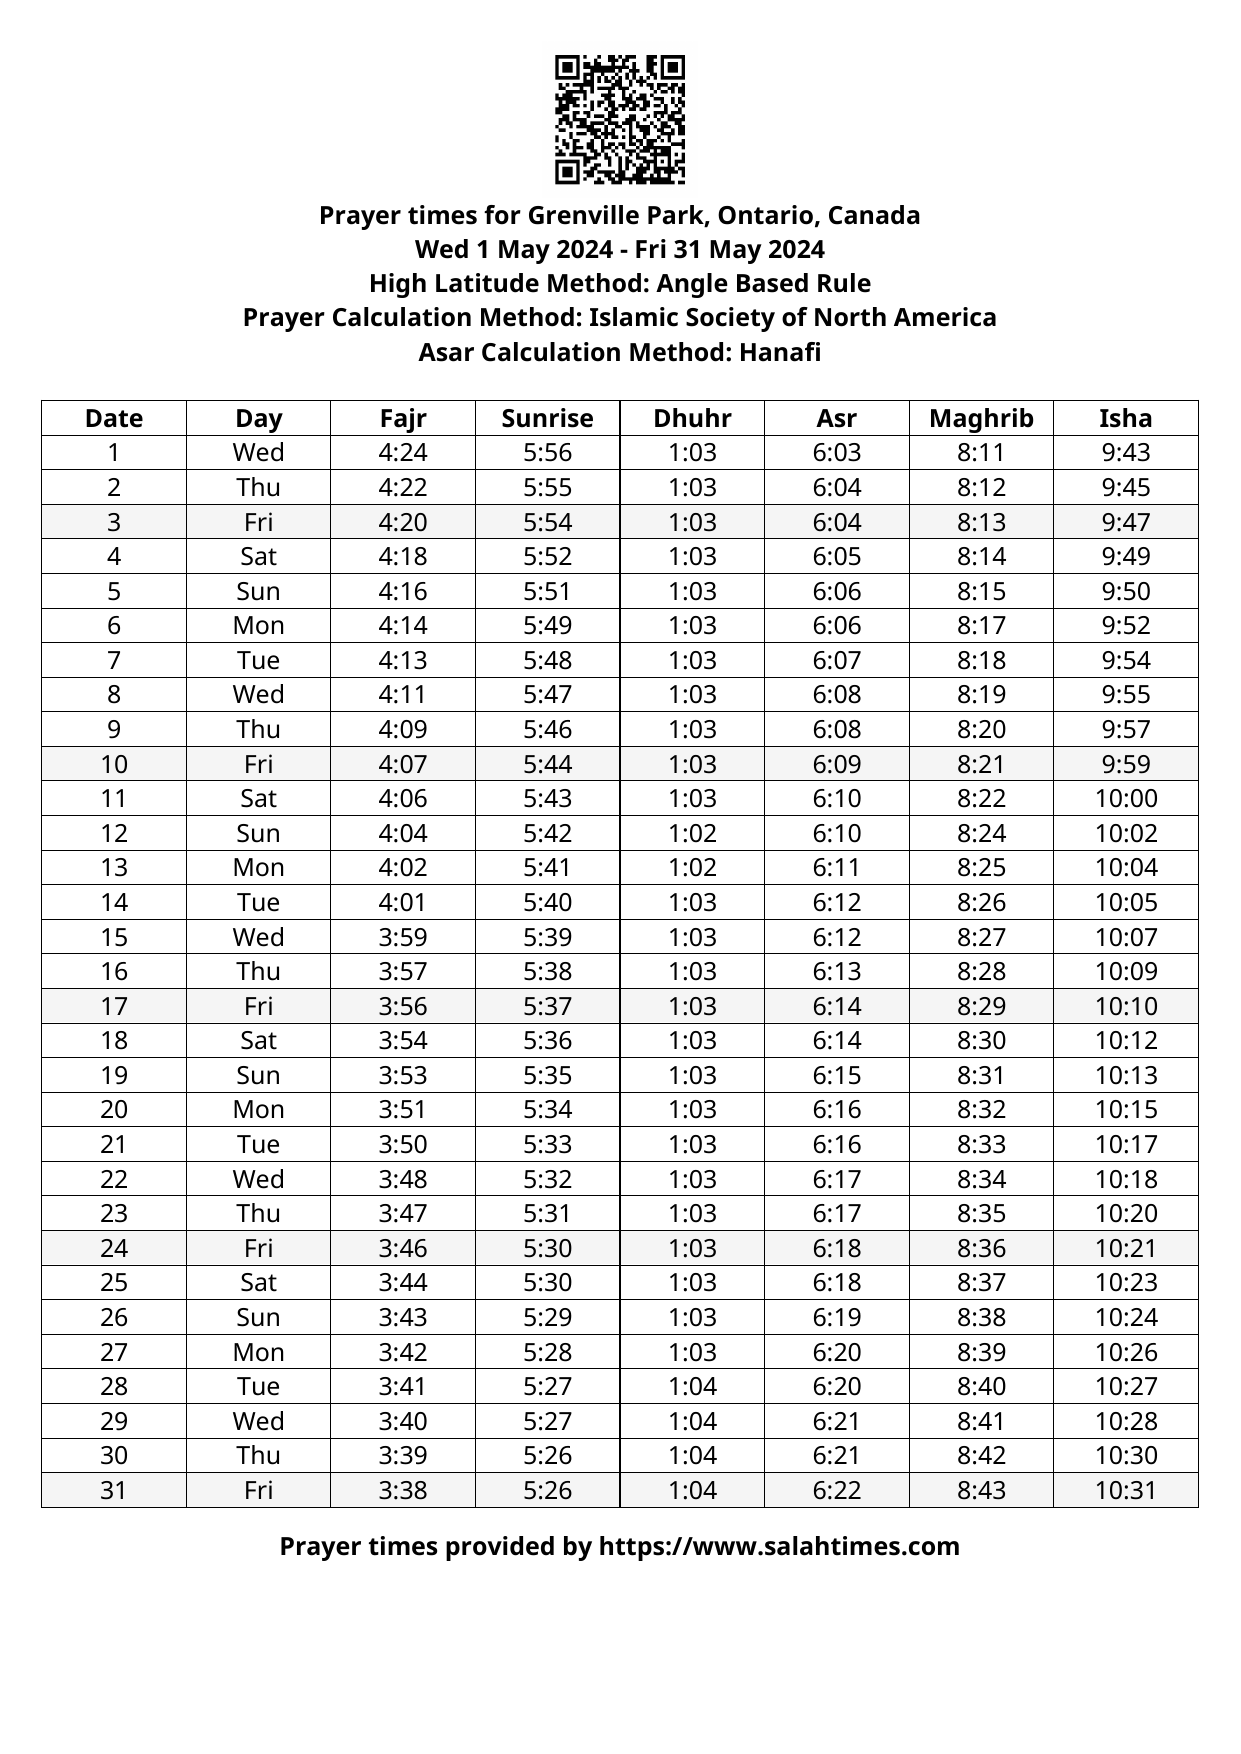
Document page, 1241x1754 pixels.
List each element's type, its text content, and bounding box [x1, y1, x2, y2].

table_cell 8:24 [910, 816, 1053, 849]
table_cell 5:44 [476, 747, 619, 780]
table_cell 8:41 [910, 1404, 1053, 1437]
table_cell 4:13 [331, 643, 475, 677]
table_cell 23 [42, 1196, 186, 1230]
table_cell 6:13 [765, 954, 909, 988]
table_cell 10:10 [1054, 989, 1198, 1022]
table_cell 9:50 [1054, 574, 1198, 607]
table_cell 5:47 [476, 678, 619, 711]
table_cell Tue [187, 885, 330, 919]
table_cell Fri [187, 1473, 330, 1507]
table_cell 3:56 [331, 989, 475, 1022]
table_cell 5:27 [476, 1369, 619, 1403]
table_cell 1:03 [621, 609, 764, 642]
table_cell Tue [187, 643, 330, 677]
table_cell Fri [187, 989, 330, 1022]
table_cell 1:03 [621, 885, 764, 919]
table_cell 5:48 [476, 643, 619, 677]
table_cell Thu [187, 954, 330, 988]
table_cell 5:29 [476, 1300, 619, 1334]
table_cell 2 [42, 470, 186, 504]
table_cell 3:40 [331, 1404, 475, 1437]
table_cell 9:47 [1054, 505, 1198, 538]
table_cell 6:06 [765, 609, 909, 642]
table_cell 1:03 [621, 1024, 764, 1057]
table_cell 1:04 [621, 1473, 764, 1507]
table_cell 1:03 [621, 643, 764, 677]
table_cell 5:34 [476, 1093, 619, 1126]
table_cell 5:35 [476, 1058, 619, 1092]
table_cell 8:14 [910, 539, 1053, 573]
table_cell 5:30 [476, 1266, 619, 1299]
table_cell 10:21 [1054, 1231, 1198, 1264]
table_cell 10:02 [1054, 816, 1198, 849]
table_cell 5:37 [476, 989, 619, 1022]
table_cell Sun [187, 816, 330, 849]
table_cell 5:28 [476, 1335, 619, 1368]
table_cell 5:42 [476, 816, 619, 849]
table_cell 4:07 [331, 747, 475, 780]
table_cell 11 [42, 781, 186, 815]
table_cell 25 [42, 1266, 186, 1299]
table_cell 1:03 [621, 505, 764, 538]
table_cell 6:07 [765, 643, 909, 677]
table_cell 10:04 [1054, 851, 1198, 884]
table_cell 18 [42, 1024, 186, 1057]
table_cell 10:18 [1054, 1162, 1198, 1195]
table_cell 1:03 [621, 954, 764, 988]
table_cell 17 [42, 989, 186, 1022]
text Wed 1 May 2024 - Fri 31 May 2024 [42, 232, 1198, 266]
table_cell 6:20 [765, 1335, 909, 1368]
table_cell 1 [42, 436, 186, 469]
table_cell 1:03 [621, 747, 764, 780]
table_cell 10:07 [1054, 920, 1198, 953]
table_cell 6:08 [765, 712, 909, 746]
table_cell 6:18 [765, 1231, 909, 1264]
table_cell Fri [187, 747, 330, 780]
table_cell 1:03 [621, 781, 764, 815]
table_cell 1:03 [621, 539, 764, 573]
table_cell 4:04 [331, 816, 475, 849]
table_cell 8:31 [910, 1058, 1053, 1092]
table_header Day [187, 401, 330, 434]
table_cell 3:53 [331, 1058, 475, 1092]
table_cell 8:38 [910, 1300, 1053, 1334]
table_cell Thu [187, 712, 330, 746]
table_cell 3 [42, 505, 186, 538]
table_cell 5:33 [476, 1127, 619, 1161]
table_cell 6:17 [765, 1162, 909, 1195]
table_cell 6:20 [765, 1369, 909, 1403]
table_cell 5:46 [476, 712, 619, 746]
table_header Sunrise [476, 401, 619, 434]
table_cell 7 [42, 643, 186, 677]
table_cell 4:22 [331, 470, 475, 504]
table_cell 3:41 [331, 1369, 475, 1403]
table_cell 9:54 [1054, 643, 1198, 677]
table_cell 8:29 [910, 989, 1053, 1022]
table_cell 6:09 [765, 747, 909, 780]
table_cell 4:11 [331, 678, 475, 711]
table_cell 6:14 [765, 989, 909, 1022]
table_cell 1:02 [621, 816, 764, 849]
table_cell 8:42 [910, 1439, 1053, 1472]
table_cell 3:59 [331, 920, 475, 953]
table_cell 3:46 [331, 1231, 475, 1264]
table_cell 10:00 [1054, 781, 1198, 815]
table_header Fajr [331, 401, 475, 434]
table_cell 27 [42, 1335, 186, 1368]
table_cell 6:19 [765, 1300, 909, 1334]
table_cell 10:09 [1054, 954, 1198, 988]
table_cell 6:06 [765, 574, 909, 607]
table_cell 8:19 [910, 678, 1053, 711]
table_cell 3:50 [331, 1127, 475, 1161]
table_cell 3:51 [331, 1093, 475, 1126]
table_cell 6:12 [765, 885, 909, 919]
table_cell 3:44 [331, 1266, 475, 1299]
table_cell 6:10 [765, 816, 909, 849]
table_cell 13 [42, 851, 186, 884]
table_cell 8:20 [910, 712, 1053, 746]
table_cell 5:55 [476, 470, 619, 504]
table_cell 8:43 [910, 1473, 1053, 1507]
table_cell 6:10 [765, 781, 909, 815]
table_cell 3:54 [331, 1024, 475, 1057]
table_cell 6:16 [765, 1093, 909, 1126]
table_cell 3:43 [331, 1300, 475, 1334]
table_cell 5:38 [476, 954, 619, 988]
table_cell 3:39 [331, 1439, 475, 1472]
table_cell 4 [42, 539, 186, 573]
table_cell 10:20 [1054, 1196, 1198, 1230]
table_cell 4:20 [331, 505, 475, 538]
table_cell 10:24 [1054, 1300, 1198, 1334]
table_cell 10:05 [1054, 885, 1198, 919]
table_cell 26 [42, 1300, 186, 1334]
table_cell 3:38 [331, 1473, 475, 1507]
table_header Date [42, 401, 186, 434]
table_cell 1:03 [621, 989, 764, 1022]
table_cell 8:40 [910, 1369, 1053, 1403]
table_cell 4:14 [331, 609, 475, 642]
table_cell Sat [187, 1266, 330, 1299]
table_cell 28 [42, 1369, 186, 1403]
table_cell Sun [187, 1300, 330, 1334]
table_cell 3:47 [331, 1196, 475, 1230]
table_cell 15 [42, 920, 186, 953]
table_cell 10:30 [1054, 1439, 1198, 1472]
table_cell 1:04 [621, 1439, 764, 1472]
table_cell 5:27 [476, 1404, 619, 1437]
picture [542, 41, 699, 198]
table_cell 1:03 [621, 470, 764, 504]
table_cell 5:52 [476, 539, 619, 573]
table_cell Wed [187, 920, 330, 953]
text Prayer times provided by https://www.salahtimes.com [42, 1528, 1198, 1563]
table_cell Sat [187, 539, 330, 573]
table_cell Wed [187, 436, 330, 469]
table_cell 8:32 [910, 1093, 1053, 1126]
table_cell 21 [42, 1127, 186, 1161]
table_cell 8:21 [910, 747, 1053, 780]
table_cell 8:39 [910, 1335, 1053, 1368]
text High Latitude Method: Angle Based Rule [42, 266, 1198, 300]
table_cell Fri [187, 505, 330, 538]
table_cell 6:04 [765, 470, 909, 504]
table_cell 6:15 [765, 1058, 909, 1092]
table_cell 4:24 [331, 436, 475, 469]
table_cell 8:15 [910, 574, 1053, 607]
table_cell 6:08 [765, 678, 909, 711]
table_cell 8:30 [910, 1024, 1053, 1057]
table_cell Tue [187, 1127, 330, 1161]
table_cell 1:04 [621, 1404, 764, 1437]
table_cell 12 [42, 816, 186, 849]
table_cell 10:27 [1054, 1369, 1198, 1403]
table_cell 6:17 [765, 1196, 909, 1230]
table_cell 29 [42, 1404, 186, 1437]
text Prayer Calculation Method: Islamic Society of North America [42, 300, 1198, 334]
table_cell 5:56 [476, 436, 619, 469]
table_header Dhuhr [621, 401, 764, 434]
table_cell 20 [42, 1093, 186, 1126]
table_cell 1:03 [621, 712, 764, 746]
table_cell 5:36 [476, 1024, 619, 1057]
table_cell Thu [187, 470, 330, 504]
table_cell 8:25 [910, 851, 1053, 884]
table_cell 1:03 [621, 1231, 764, 1264]
table_cell 8:26 [910, 885, 1053, 919]
table_cell 1:03 [621, 1300, 764, 1334]
table_cell 10:31 [1054, 1473, 1198, 1507]
table_cell 6 [42, 609, 186, 642]
table_cell 5:43 [476, 781, 619, 815]
table_cell 8:22 [910, 781, 1053, 815]
table_cell 5:54 [476, 505, 619, 538]
table_cell Wed [187, 1404, 330, 1437]
table_cell 5:40 [476, 885, 619, 919]
table_cell 3:57 [331, 954, 475, 988]
table_cell 8:33 [910, 1127, 1053, 1161]
table_cell 5:26 [476, 1473, 619, 1507]
table_cell 1:03 [621, 1266, 764, 1299]
table_cell 14 [42, 885, 186, 919]
table_header Asr [765, 401, 909, 434]
table_cell 1:03 [621, 1093, 764, 1126]
table_cell 1:02 [621, 851, 764, 884]
table_cell 9 [42, 712, 186, 746]
table_cell 24 [42, 1231, 186, 1264]
table_cell Wed [187, 678, 330, 711]
table_cell Fri [187, 1231, 330, 1264]
table_cell 1:03 [621, 920, 764, 953]
table_cell 8:18 [910, 643, 1053, 677]
table_cell Tue [187, 1369, 330, 1403]
table_cell 10:28 [1054, 1404, 1198, 1437]
table_cell 8:36 [910, 1231, 1053, 1264]
table_cell 16 [42, 954, 186, 988]
table_cell 10:15 [1054, 1093, 1198, 1126]
table_cell Thu [187, 1196, 330, 1230]
table_cell 4:16 [331, 574, 475, 607]
table_cell 9:49 [1054, 539, 1198, 573]
table_cell 5:49 [476, 609, 619, 642]
table_cell 8:34 [910, 1162, 1053, 1195]
table_cell 1:03 [621, 678, 764, 711]
table_cell Sun [187, 1058, 330, 1092]
table_cell 8:12 [910, 470, 1053, 504]
table_header Maghrib [910, 401, 1053, 434]
table_cell Mon [187, 1093, 330, 1126]
table_cell 1:04 [621, 1369, 764, 1403]
table_cell Wed [187, 1162, 330, 1195]
table_cell 8:37 [910, 1266, 1053, 1299]
table_cell Sun [187, 574, 330, 607]
table_cell 1:03 [621, 1127, 764, 1161]
table_cell 3:42 [331, 1335, 475, 1368]
table_cell Mon [187, 1335, 330, 1368]
table_cell 5:51 [476, 574, 619, 607]
table_cell 4:02 [331, 851, 475, 884]
table_cell 5:31 [476, 1196, 619, 1230]
table_cell 22 [42, 1162, 186, 1195]
table_cell 8:27 [910, 920, 1053, 953]
table_cell 4:06 [331, 781, 475, 815]
table_cell 1:03 [621, 1058, 764, 1092]
table_cell 3:48 [331, 1162, 475, 1195]
table_cell 6:21 [765, 1439, 909, 1472]
table_cell 19 [42, 1058, 186, 1092]
table_cell 10 [42, 747, 186, 780]
table_cell Thu [187, 1439, 330, 1472]
table_cell 5:26 [476, 1439, 619, 1472]
table_cell 9:57 [1054, 712, 1198, 746]
table_cell 8:28 [910, 954, 1053, 988]
text Prayer times for Grenville Park, Ontario, Canada [42, 198, 1198, 232]
table_cell 9:59 [1054, 747, 1198, 780]
table_cell 6:03 [765, 436, 909, 469]
table_cell 6:11 [765, 851, 909, 884]
table_cell 1:03 [621, 436, 764, 469]
table_cell 10:13 [1054, 1058, 1198, 1092]
table_cell 6:14 [765, 1024, 909, 1057]
table_cell 1:03 [621, 1196, 764, 1230]
table_cell 6:22 [765, 1473, 909, 1507]
table_cell Sat [187, 1024, 330, 1057]
table_cell 10:12 [1054, 1024, 1198, 1057]
table_cell 8 [42, 678, 186, 711]
table_cell 10:17 [1054, 1127, 1198, 1161]
table_cell 5 [42, 574, 186, 607]
table_cell 10:23 [1054, 1266, 1198, 1299]
table_cell 6:04 [765, 505, 909, 538]
table_cell 6:12 [765, 920, 909, 953]
table_cell 5:41 [476, 851, 619, 884]
table_cell Mon [187, 851, 330, 884]
text Asar Calculation Method: Hanafi [42, 334, 1198, 368]
table_cell 6:21 [765, 1404, 909, 1437]
table_cell 8:35 [910, 1196, 1053, 1230]
table_cell 9:43 [1054, 436, 1198, 469]
table_cell 5:30 [476, 1231, 619, 1264]
table_cell Mon [187, 609, 330, 642]
table_cell 8:17 [910, 609, 1053, 642]
table_cell 8:13 [910, 505, 1053, 538]
table_cell 5:39 [476, 920, 619, 953]
table_cell 30 [42, 1439, 186, 1472]
table_cell 1:03 [621, 1162, 764, 1195]
table_cell Sat [187, 781, 330, 815]
table_cell 1:03 [621, 574, 764, 607]
table_cell 9:45 [1054, 470, 1198, 504]
table_cell 10:26 [1054, 1335, 1198, 1368]
table_cell 8:11 [910, 436, 1053, 469]
table_cell 6:16 [765, 1127, 909, 1161]
table_cell 4:01 [331, 885, 475, 919]
table_cell 6:05 [765, 539, 909, 573]
table_cell 6:18 [765, 1266, 909, 1299]
table_cell 1:03 [621, 1335, 764, 1368]
table_cell 31 [42, 1473, 186, 1507]
table_cell 4:18 [331, 539, 475, 573]
table_cell 5:32 [476, 1162, 619, 1195]
table_cell 9:52 [1054, 609, 1198, 642]
table_cell 4:09 [331, 712, 475, 746]
table_header Isha [1054, 401, 1198, 434]
table_cell 9:55 [1054, 678, 1198, 711]
